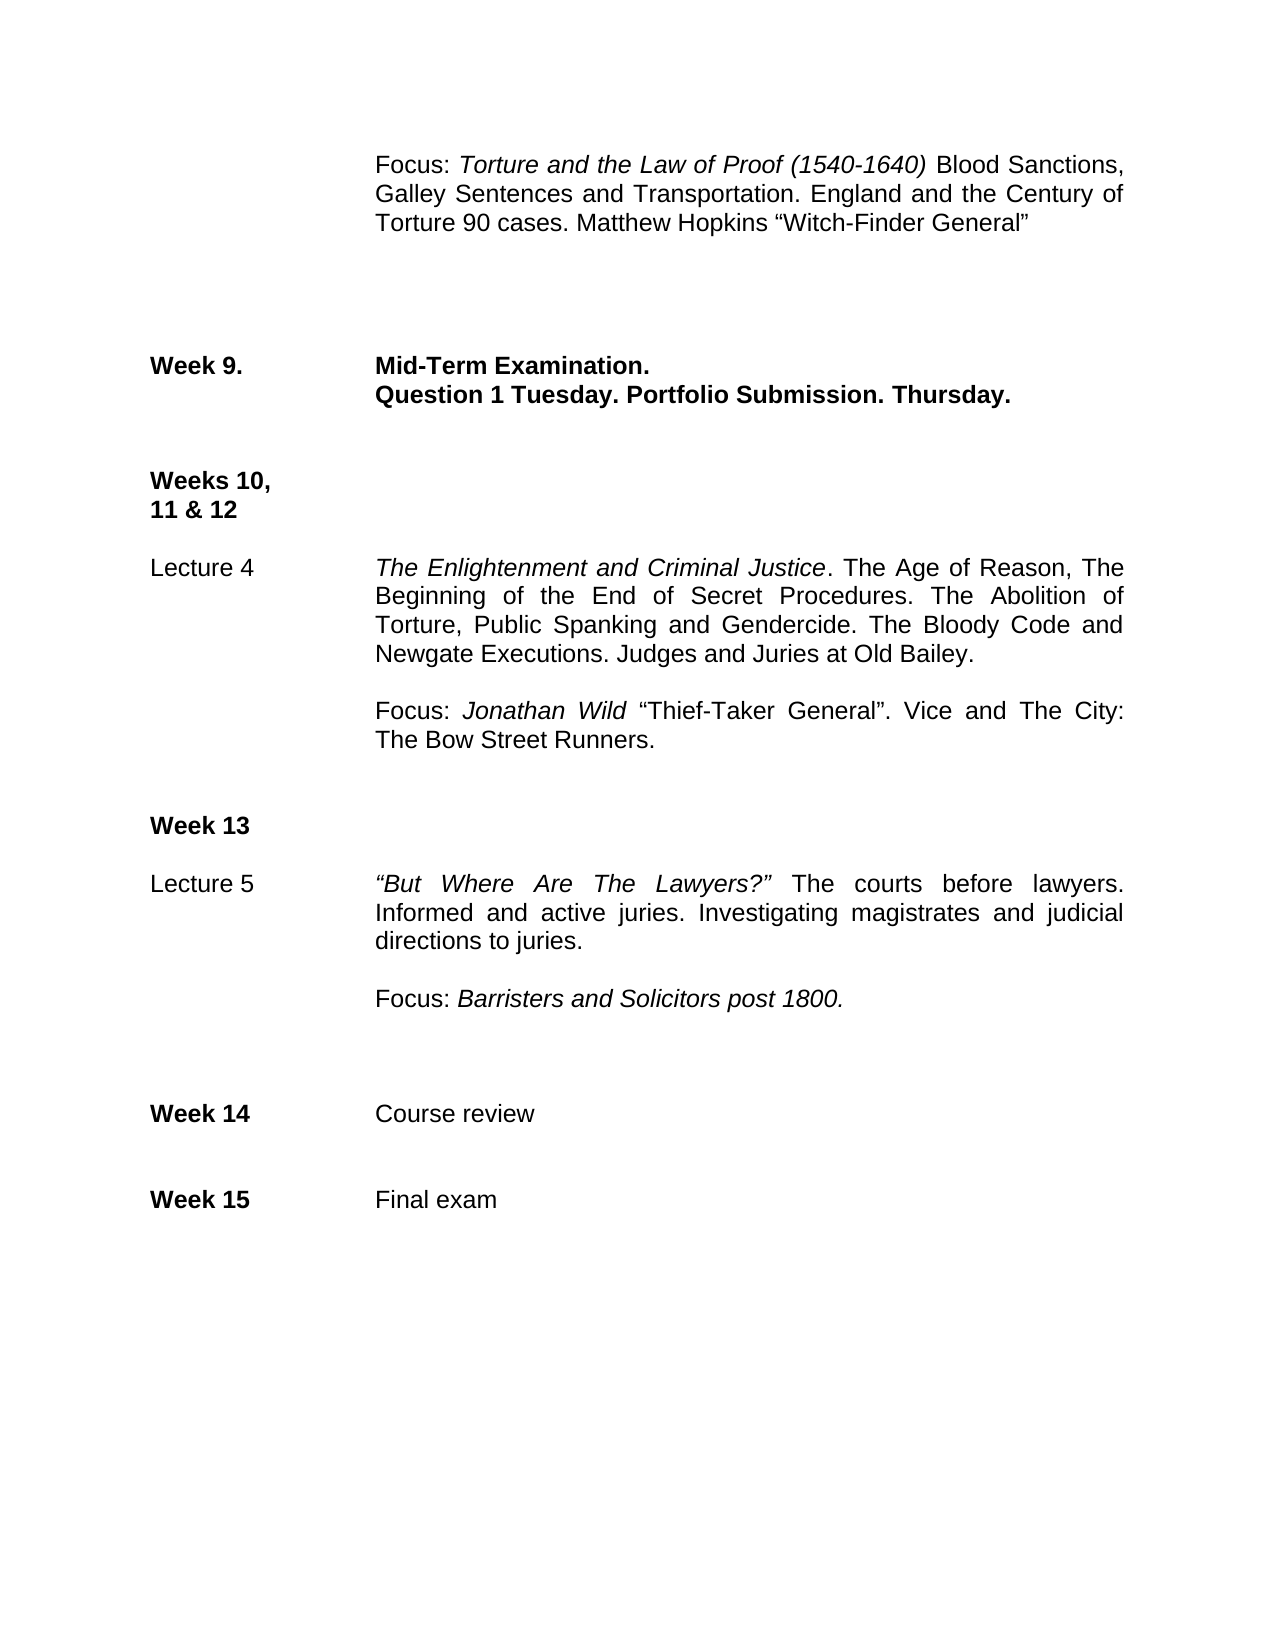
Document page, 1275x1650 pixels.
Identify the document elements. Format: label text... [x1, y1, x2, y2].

text Focus: Barristers and Solicitors post 1800. [375, 984, 1125, 1012]
text Lecture 4 The Enlightenment and Criminal Justice. The Age of Reason, The Beginning of the End of Secret Procedures. The Abolition of Torture, Public Spanking and Gendercide. The Bloody Code and Newgate Executions. Judges and Juries at Old Bailey. [150, 552, 1125, 667]
text Week 15 Final exam [150, 1185, 1125, 1214]
text Weeks 10, [150, 466, 1125, 495]
text Week 9. Mid-Term Examination. [150, 351, 1125, 380]
text 11 & 12 [150, 495, 1125, 524]
text Question 1 Tuesday. Portfolio Submission. Thursday. [375, 380, 1125, 409]
text Week 14 Course review [150, 1099, 1125, 1127]
text Lecture 5 “But Where Are The Lawyers?” The courts before lawyers. Informed and active juries. Investigating magistrates and judicial directions to juries. [150, 869, 1125, 955]
text Focus: Torture and the Law of Proof (1540-1640) Blood Sanctions, Galley Sentences and Transportation. England and the Century of Torture 90 cases. Matthew Hopkins “Witch-Finder General” [150, 150, 1125, 236]
text Focus: Jonathan Wild “Thief-Taker General”. Vice and The City: The Bow Street Runners. [150, 696, 1125, 754]
text Week 13 [150, 811, 1125, 840]
